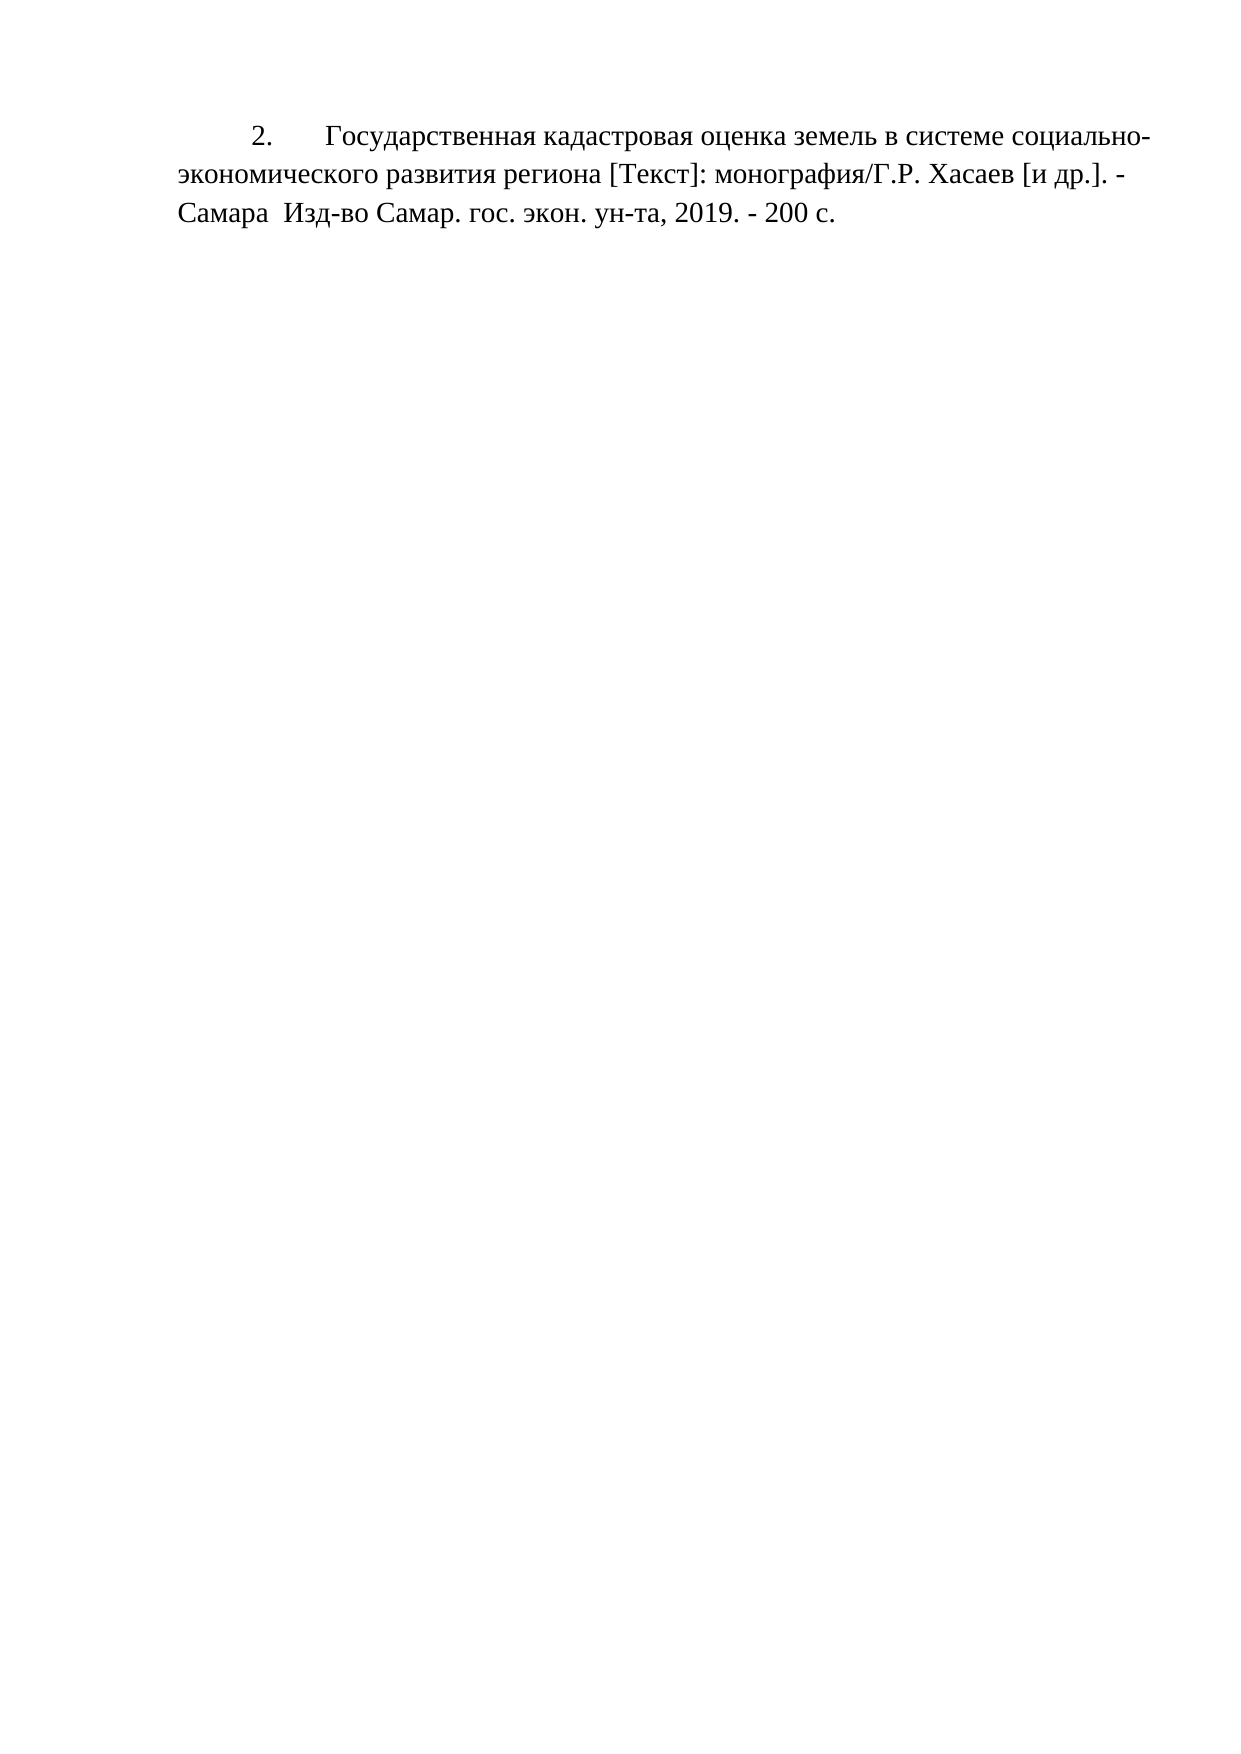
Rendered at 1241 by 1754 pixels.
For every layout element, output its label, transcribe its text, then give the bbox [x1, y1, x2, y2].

list Государственная кадастровая оценка земель в системе социально-экономического развития региона [Текст]: монография/Г.Р. Хасаев [и др.]. - Самара Изд-во Самар. гос. экон. ун-та, 2019. - 200 с. [177, 118, 1152, 229]
